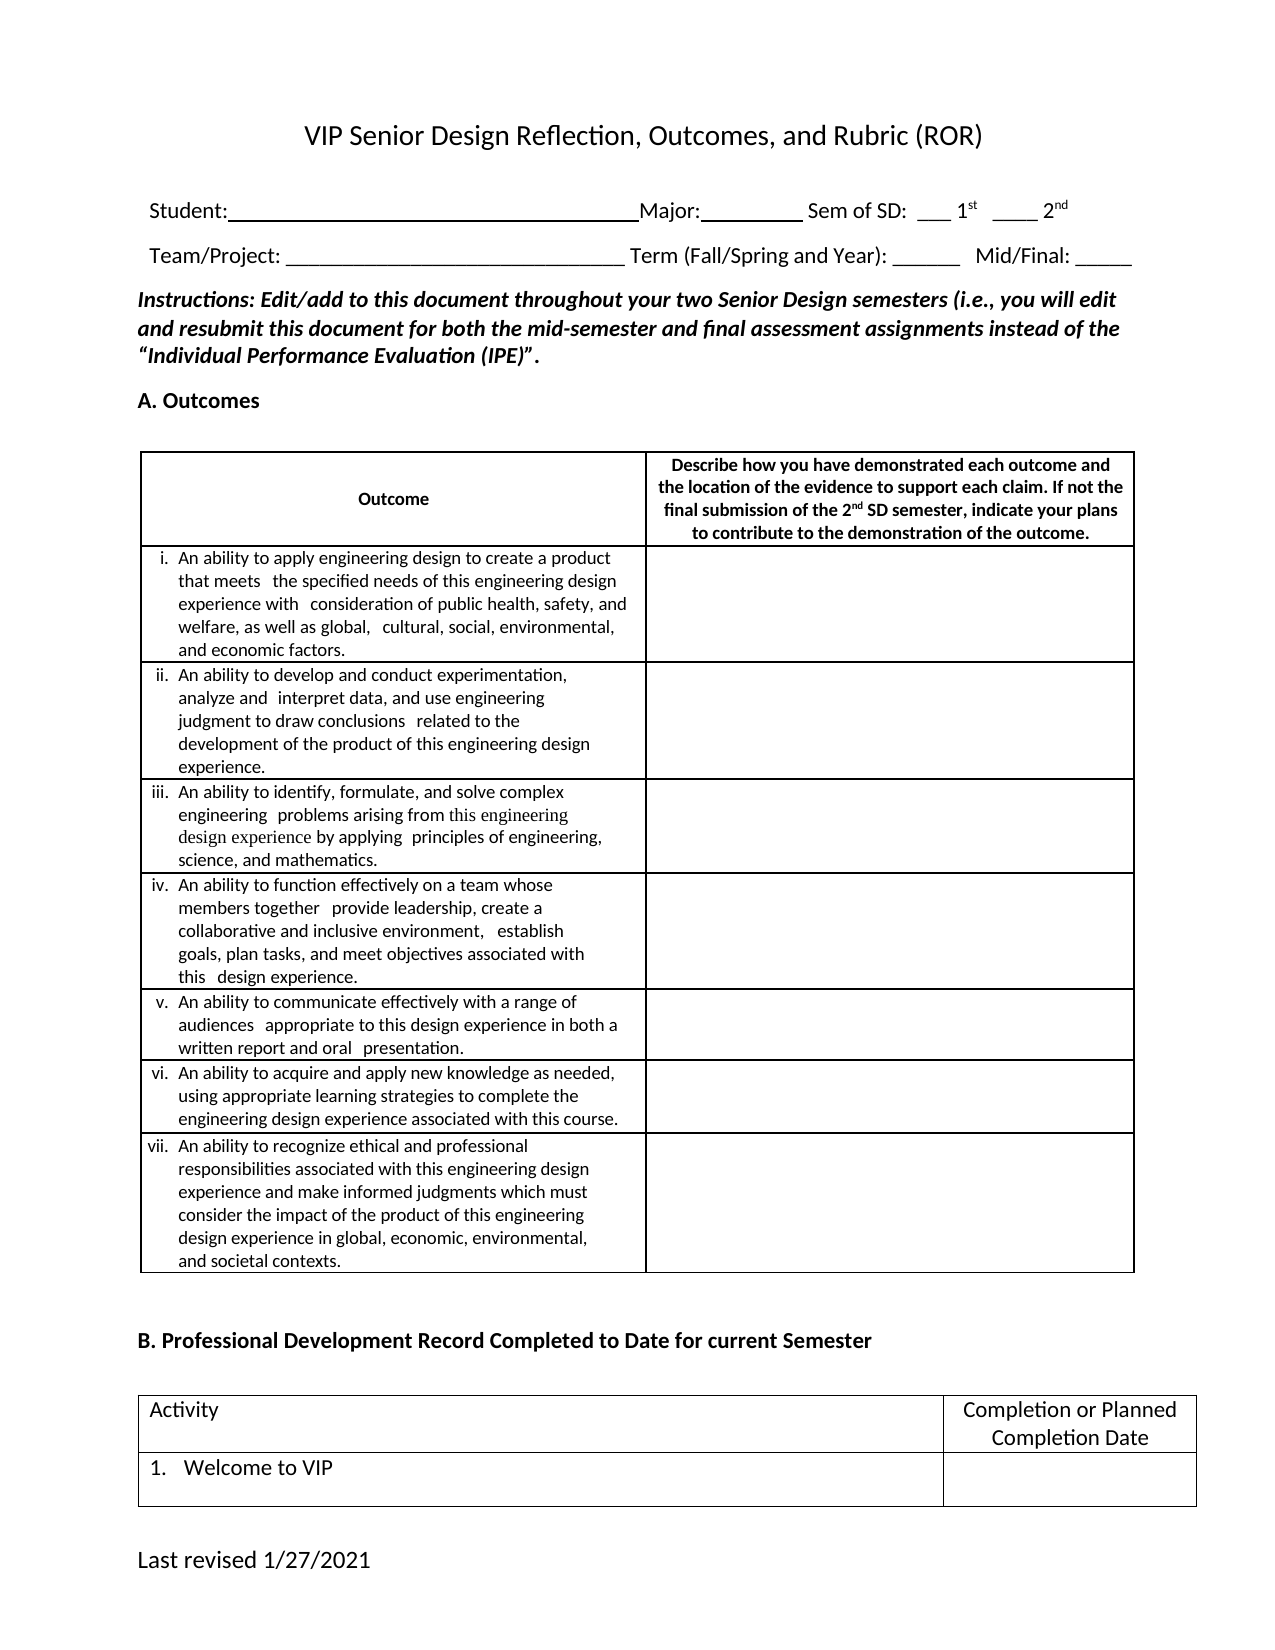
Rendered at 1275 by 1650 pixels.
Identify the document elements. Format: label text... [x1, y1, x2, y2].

text Instructions: Edit/add to this document throughout your two Senior Design semesters (i.e., you will edit and resubmit this document for both the mid-semester and final assessment assignments instead of the “Individual Performance Evaluation (IPE)”. [137, 286, 1137, 370]
table_cell [647, 990, 1133, 1059]
table_cell An ability to recognize ethical and professional responsibilities associated with this engineering design experience and make informed judgments which must consider the impact of the product of this engineering design experience in global, economic, environmental, and societal contexts. [142, 1134, 645, 1272]
table_cell Welcome to VIP [139, 1453, 943, 1506]
table_cell An ability to communicate effectively with a range of audiences appropriate to this design experience in both a written report and oral presentation. [142, 990, 645, 1059]
table_cell [647, 874, 1133, 988]
text B. Professional Development Record Completed to Date for current Semester [137, 1326, 1137, 1354]
table_header Describe how you have demonstrated each outcome and the location of the evidence to support each claim. If not the final submission of the 2nd SD semester, indicate your plans to contribute to the demonstration of the outcome. [647, 453, 1133, 544]
table_cell [647, 547, 1133, 661]
table_cell [647, 1061, 1133, 1132]
table_cell An ability to acquire and apply new knowledge as needed, using appropriate learning strategies to complete the engineering design experience associated with this course. [142, 1061, 645, 1132]
table_header Completion or Planned Completion Date [944, 1396, 1196, 1452]
table_cell An ability to apply engineering design to create a product that meets the specified needs of this engineering design experience with consideration of public health, safety, and welfare, as well as global, cultural, social, environmental, and economic factors. [142, 547, 645, 661]
table_cell [647, 663, 1133, 778]
text Student: Major: Sem of SD: ___ 1st ____ 2nd [149, 196, 1137, 224]
table_cell [647, 780, 1133, 872]
text VIP Senior Design Reflection, Outcomes, and Rubric (ROR) [150, 117, 1137, 152]
table_cell An ability to function effectively on a team whose members together provide leadership, create a collaborative and inclusive environment, establish goals, plan tasks, and meet objectives associated with this design experience. [142, 874, 645, 988]
table_header Activity [139, 1396, 943, 1452]
table_cell An ability to develop and conduct experimentation, analyze and interpret data, and use engineering judgment to draw conclusions related to the development of the product of this engineering design experience. [142, 663, 645, 778]
text A. Outcomes [137, 386, 1137, 414]
table_cell [647, 1134, 1133, 1272]
table_cell [944, 1453, 1196, 1506]
table_cell An ability to identify, formulate, and solve complex engineering problems arising from this engineering design experience by applying principles of engineering, science, and mathematics. [142, 780, 645, 872]
table_header Outcome [142, 453, 645, 544]
text Team/Project: ______________________________ Term (Fall/Spring and Year): ______ Mid/Final: _____ [149, 241, 1137, 269]
